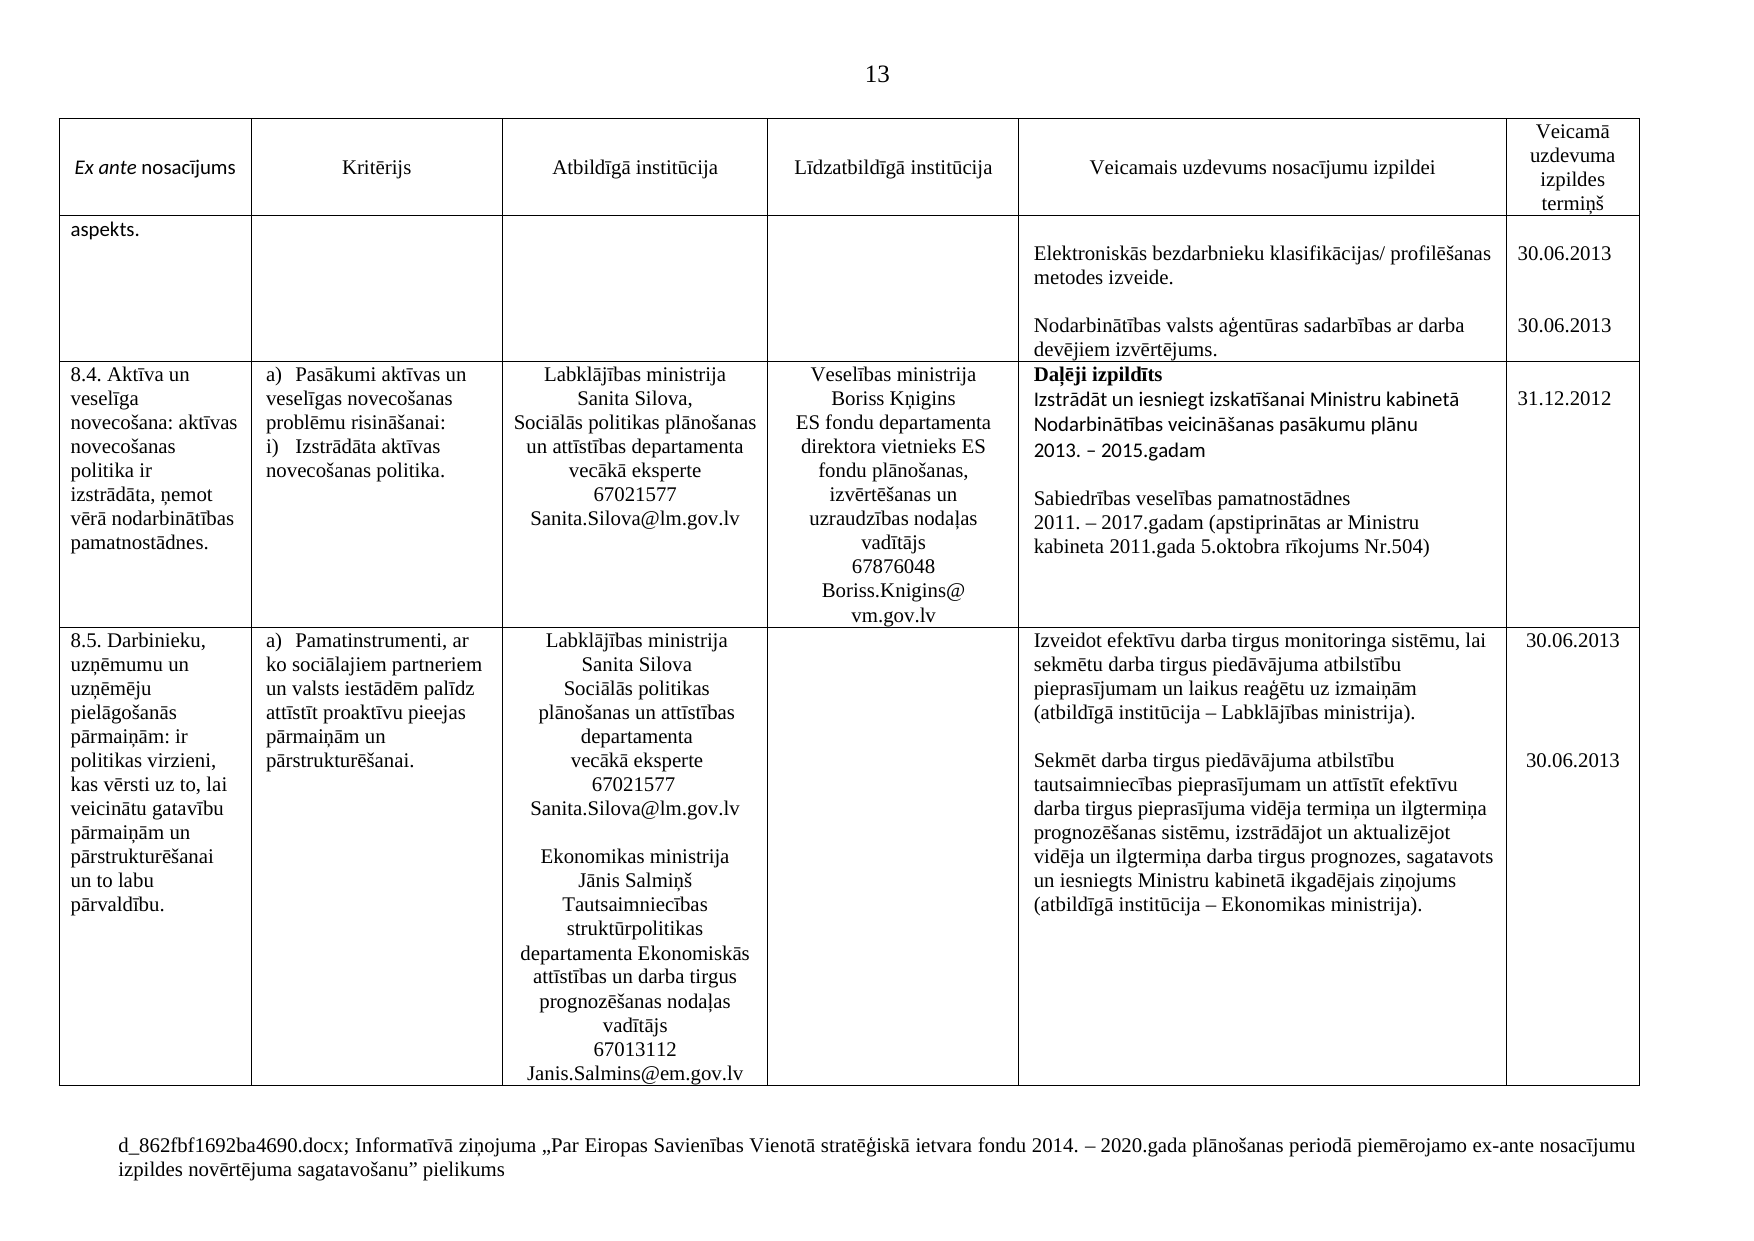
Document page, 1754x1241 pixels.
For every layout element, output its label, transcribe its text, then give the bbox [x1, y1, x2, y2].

table_cell [768, 628, 1018, 1085]
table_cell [252, 216, 502, 361]
table_cell Izveidot efektīvu darba tirgus monitoringa sistēmu, lai sekmētu darba tirgus piedāvājuma atbilstību pieprasījumam un laikus reaģētu uz izmaiņām (atbildīgā institūcija – Labklājības ministrija). Sekmēt darba tirgus piedāvājuma atbilstību tautsaimniecības pieprasījumam un attīstīt efektīvu darba tirgus pieprasījuma vidēja termiņa un ilgtermiņa prognozēšanas sistēmu, izstrādājot un aktualizējot vidēja un ilgtermiņa darba tirgus prognozes, sagatavots un iesniegts Ministru kabinetā ikgadējais ziņojums (atbildīgā institūcija – Ekonomikas ministrija). [1019, 628, 1506, 1085]
table_header Kritērijs [252, 119, 502, 215]
table_cell Pamatinstrumenti, ar ko sociālajiem partneriem un valsts iestādēm palīdz attīstīt proaktīvu pieejas pārmaiņām un pārstrukturēšanai. [252, 628, 502, 1085]
table_cell [768, 216, 1018, 361]
table_cell Daļēji izpildīts Izstrādāt un iesniegt izskatīšanai Ministru kabinetā Nodarbinātības veicināšanas pasākumu plānu 2013. – 2015.gadam Sabiedrības veselības pamatnostādnes 2011. – 2017.gadam (apstiprinātas ar Ministru kabineta 2011.gada 5.oktobra rīkojums Nr.504) [1019, 362, 1506, 627]
table_header Veicamā uzdevuma izpildes termiņš [1507, 119, 1639, 215]
table_header Atbildīgā institūcija [503, 119, 767, 215]
table_cell Veselības ministrija Boriss Kņigins ES fondu departamenta direktora vietnieks ES fondu plānošanas, izvērtēšanas un uzraudzības nodaļas vadītājs 67876048 Boriss.Knigins@ vm.gov.lv [768, 362, 1018, 627]
table_cell Labklājības ministrija Sanita Silova, Sociālās politikas plānošanas un attīstības departamenta vecākā eksperte 67021577 Sanita.Silova@lm.gov.lv [503, 362, 767, 627]
table_header Ex ante nosacījums [60, 119, 251, 215]
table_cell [60, 216, 251, 361]
table_cell 31.12.2012 30.06.2013 30.06.2013 [1507, 216, 1639, 361]
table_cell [1019, 216, 1506, 361]
table_cell Labklājības ministrija Sanita Silova Sociālās politikas plānošanas un attīstības departamenta vecākā eksperte 67021577 Sanita.Silova@lm.gov.lv Ekonomikas ministrija Jānis Salmiņš Tautsaimniecības struktūrpolitikas departamenta Ekonomiskās attīstības un darba tirgus prognozēšanas nodaļas vadītājs 67013112 Janis.Salmins@em.gov.lv [503, 628, 767, 1085]
table_header Veicamais uzdevums nosacījumu izpildei [1019, 119, 1506, 215]
table_cell 8.5. Darbinieku, uzņēmumu un uzņēmēju pielāgošanās pārmaiņām: ir politikas virzieni, kas vērsti uz to, lai veicinātu gatavību pārmaiņām un pārstrukturēšanai un to labu pārvaldību. [60, 628, 251, 1085]
table_cell 31.12.2012 [1507, 362, 1639, 627]
table_header Līdzatbildīgā institūcija [768, 119, 1018, 215]
table_cell 8.4. Aktīva un veselīga novecošana: aktīvas novecošanas politika ir izstrādāta, ņemot vērā nodarbinātības pamatnostādnes. [60, 362, 251, 627]
table_cell 30.06.2013 30.06.2013 [1507, 628, 1639, 1085]
table_cell Pasākumi aktīvas un veselīgas novecošanas problēmu risināšanai: Izstrādāta aktīvas novecošanas politika. [252, 362, 502, 627]
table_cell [503, 216, 767, 361]
